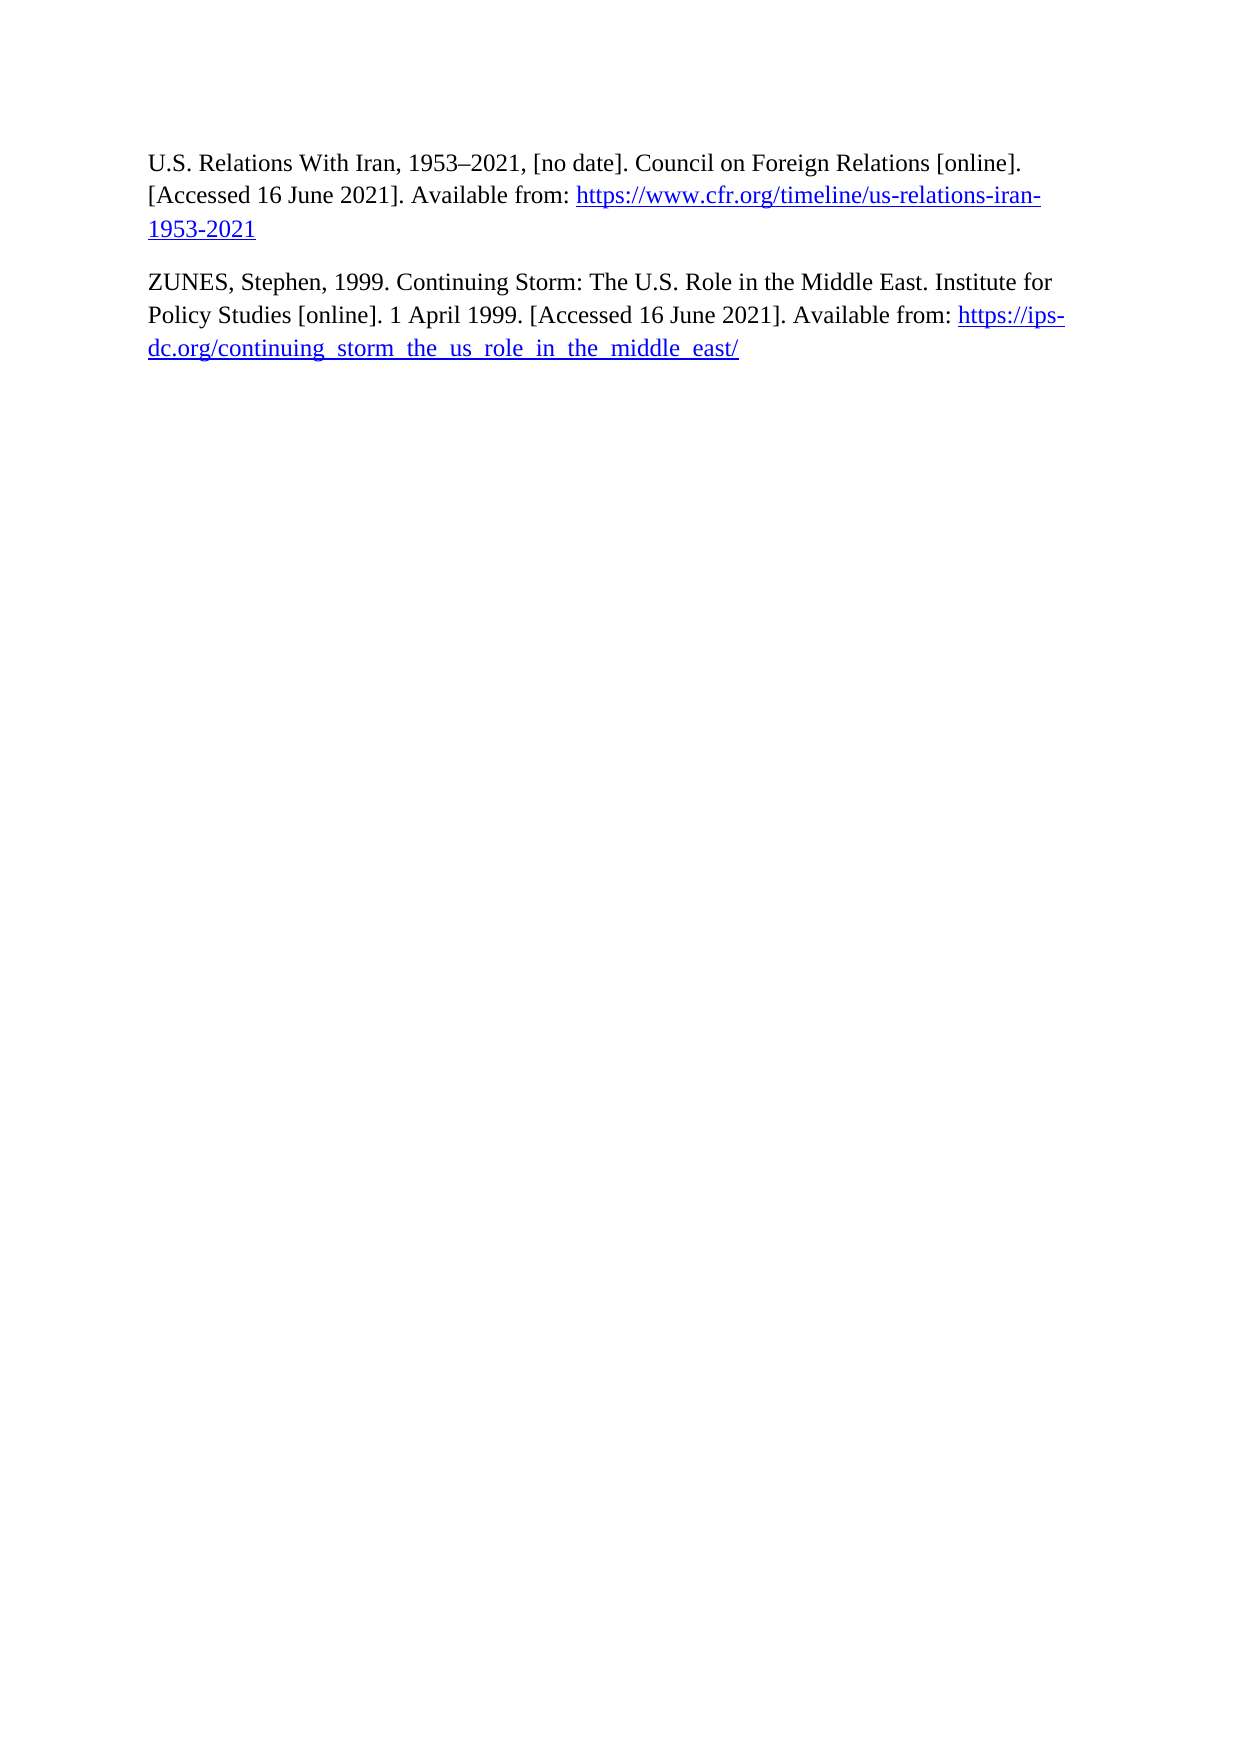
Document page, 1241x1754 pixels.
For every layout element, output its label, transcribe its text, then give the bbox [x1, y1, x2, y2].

text U.S. Relations With Iran, 1953–2021, [no date]. Council on Foreign Relations [online]. [Accessed 16 June 2021]. Available from: https://www.cfr.org/timeline/us-relations-iran-1953-2021 [148, 148, 1093, 242]
text ZUNES, Stephen, 1999. Continuing Storm: The U.S. Role in the Middle East. Institute for Policy Studies [online]. 1 April 1999. [Accessed 16 June 2021]. Available from: https://ips-dc.org/continuing_storm_the_us_role_in_the_middle_east/ [148, 267, 1093, 362]
